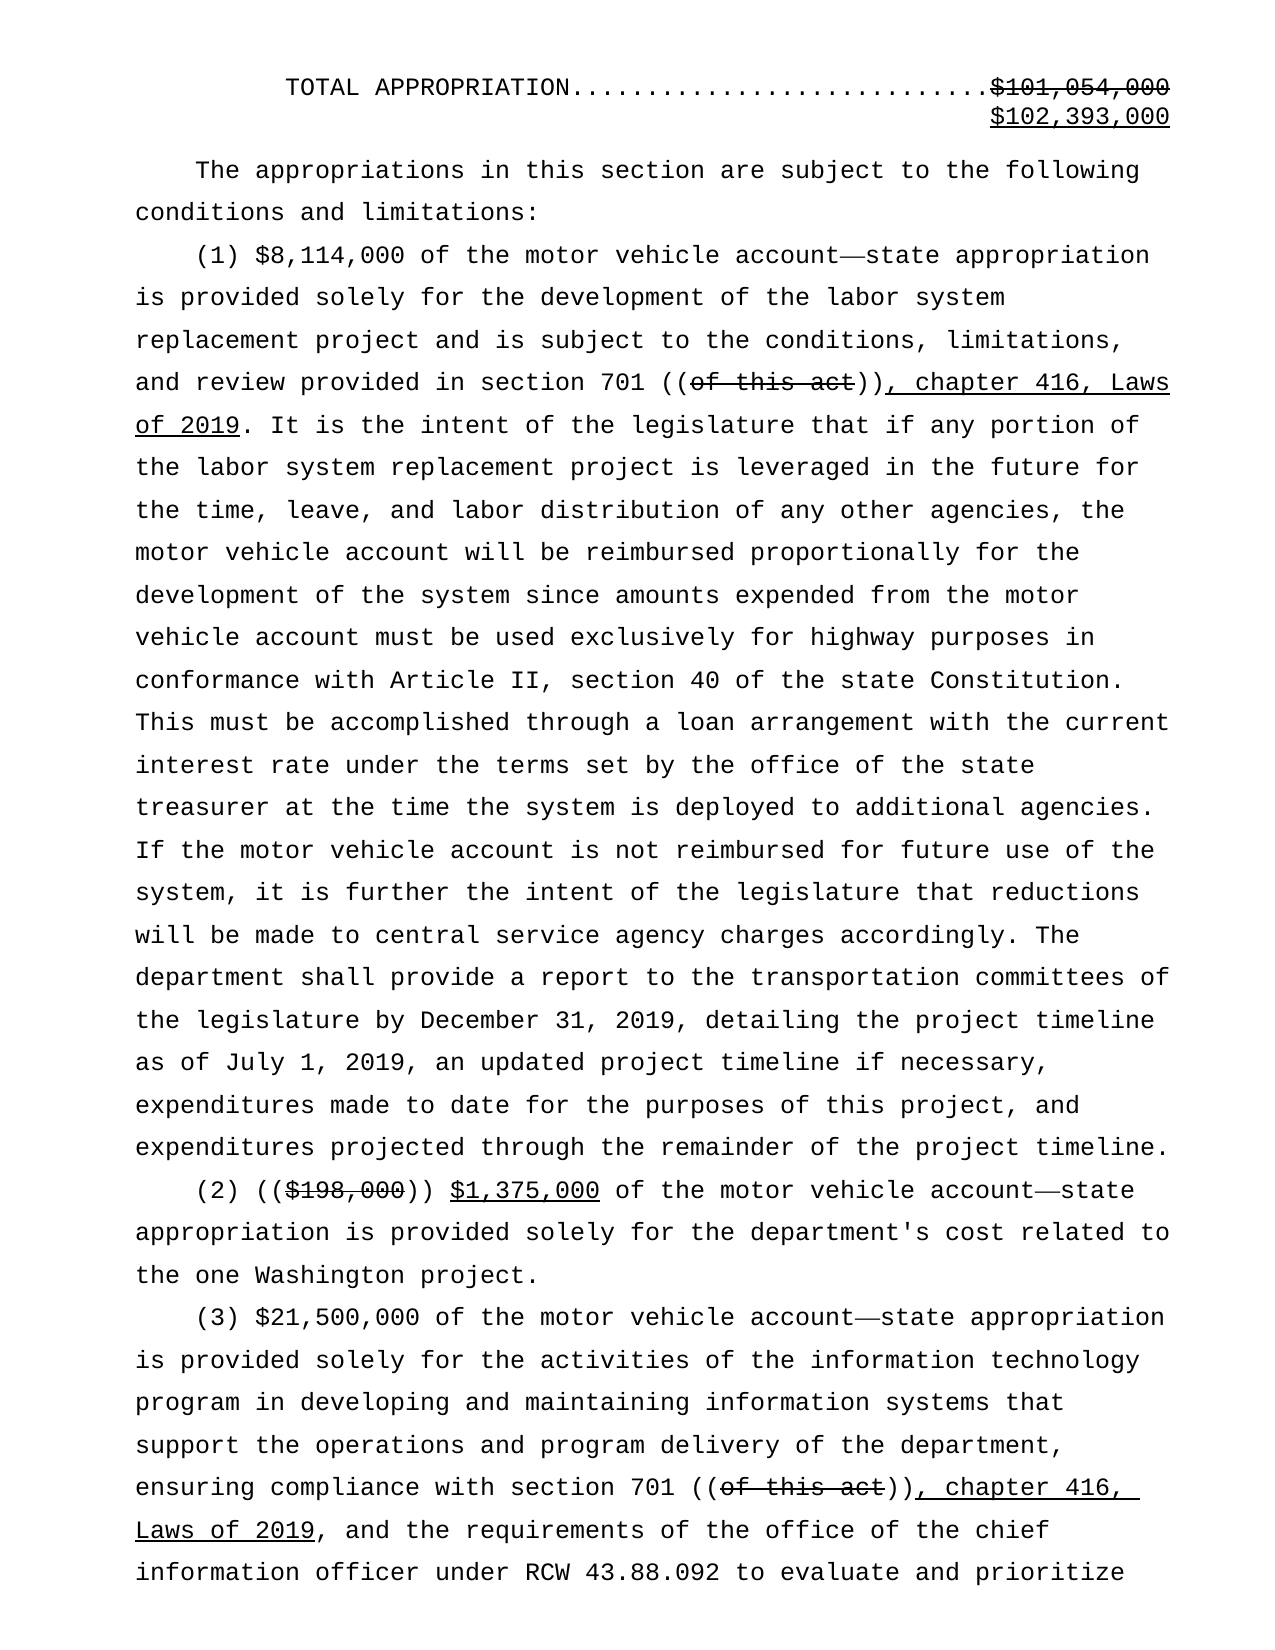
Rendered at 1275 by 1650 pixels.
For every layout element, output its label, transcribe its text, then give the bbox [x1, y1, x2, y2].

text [135, 1292, 1170, 1589]
text (1) $8,114,000 of the motor vehicle account—state appropriation is provided solely for the development of the labor system replacement project and is subject to the conditions, limitations, and review provided in section 701 ((of this act)), chapter 416, Laws of 2019. It is the intent of the legislature that if any portion of the labor system replacement project is leveraged in the future for the time, leave, and labor distribution of any other agencies, the motor vehicle account will be reimbursed proportionally for the development of the system since amounts expended from the motor vehicle account must be used exclusively for highway purposes in conformance with Article II, section 40 of the state Constitution. This must be accomplished through a loan arrangement with the current interest rate under the terms set by the office of the state treasurer at the time the system is deployed to additional agencies. If the motor vehicle account is not reimbursed for future use of the system, it is further the intent of the legislature that reductions will be made to central service agency charges accordingly. The department shall provide a report to the transportation committees of the legislature by December 31, 2019, detailing the project timeline as of July 1, 2019, an updated project timeline if necessary, expenditures made to date for the purposes of this project, and expenditures projected through the remainder of the project timeline. [135, 229, 1170, 1164]
text The appropriations in this section are subject to the following conditions and limitations: [135, 144, 1170, 229]
text TOTAL APPROPRIATION $101,054,000 [135, 75, 1170, 103]
text $102,393,000 [135, 103, 1170, 132]
text (2) (($198,000)) $1,375,000 of the motor vehicle account—state appropriation is provided solely for the department's cost related to the one Washington project. [135, 1164, 1170, 1292]
